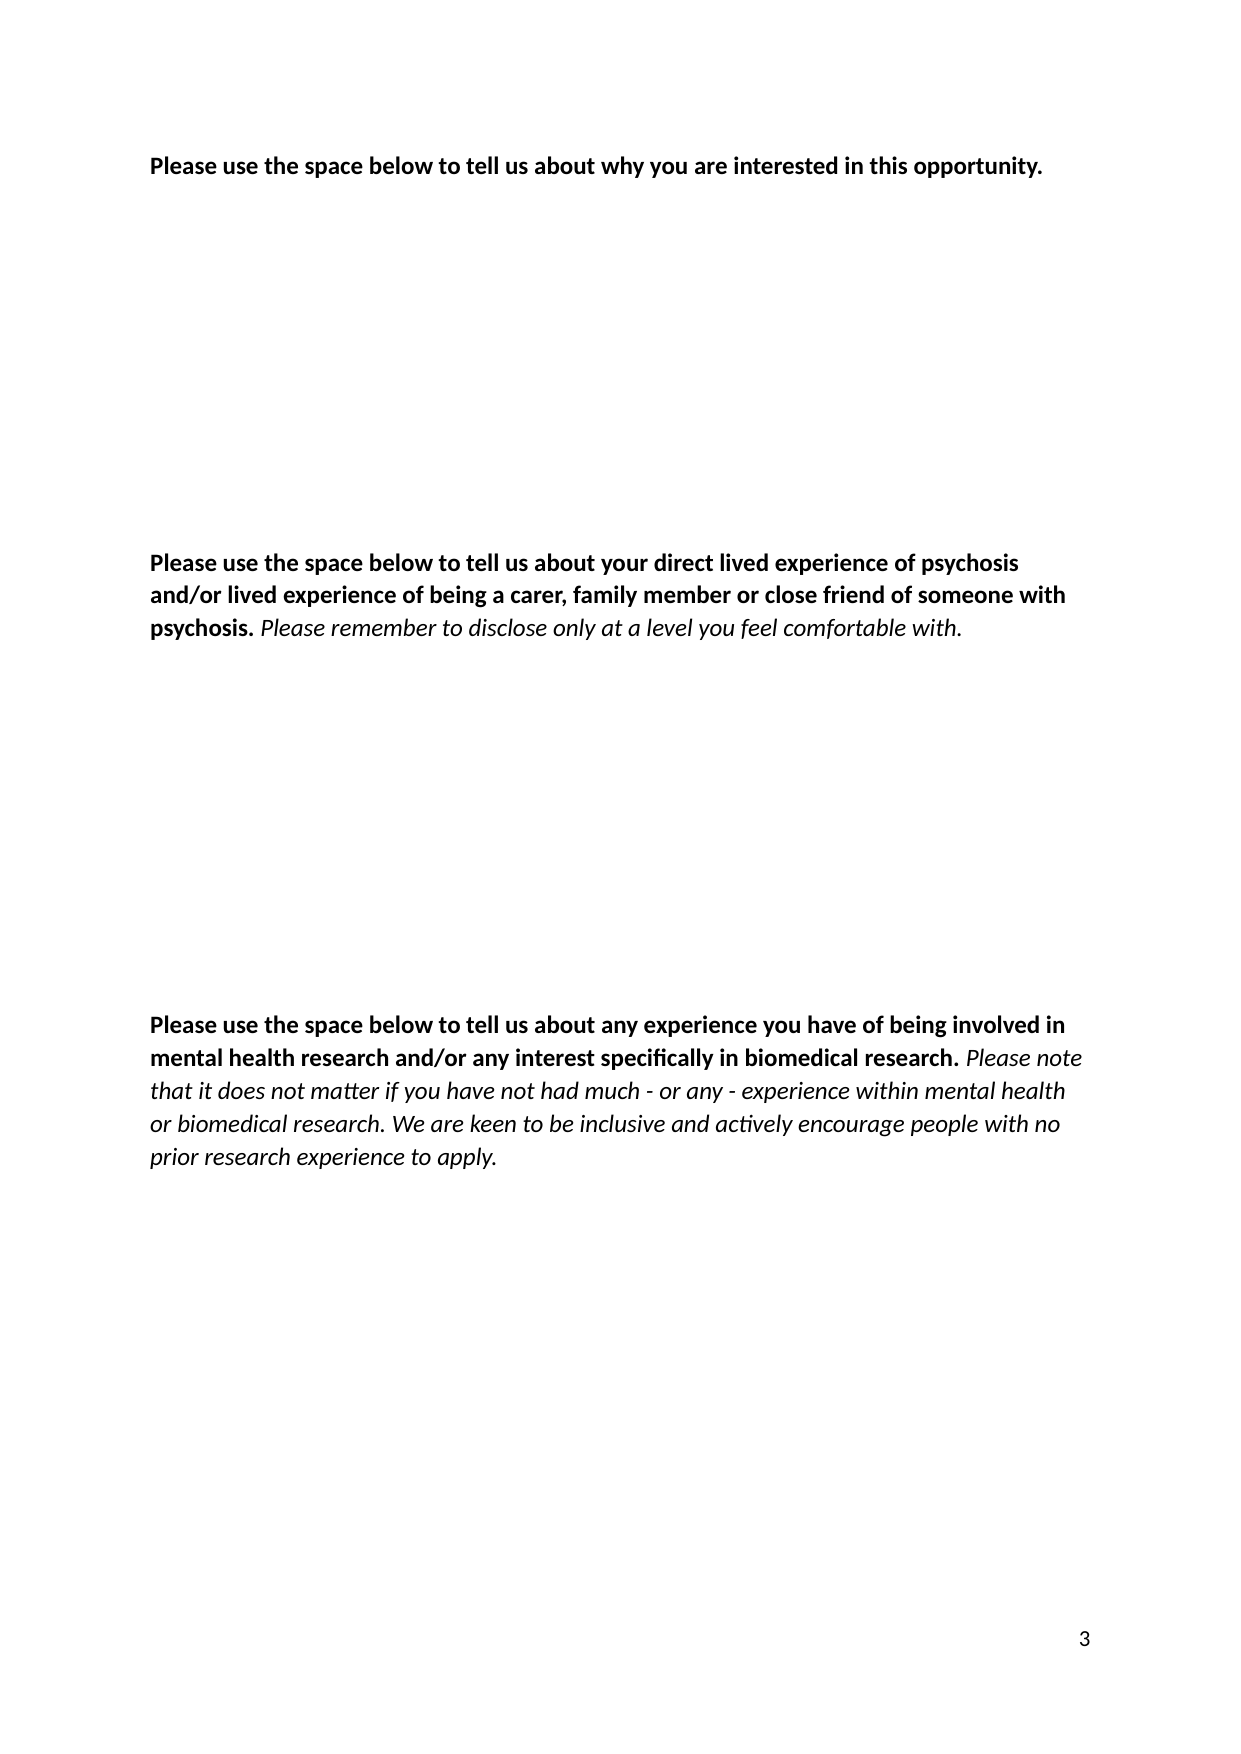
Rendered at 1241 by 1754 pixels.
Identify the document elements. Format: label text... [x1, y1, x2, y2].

text Please use the space below to tell us about any experience you have of being involved in mental health research and/or any interest specifically in biomedical research. Please note that it does not matter if you have not had much - or any - experience within mental health or biomedical research. We are keen to be inclusive and actively encourage people with no prior research experience to apply. [150, 1009, 1090, 1171]
text Please use the space below to tell us about why you are interested in this opportunity. [150, 150, 1090, 181]
text Please use the space below to tell us about your direct lived experience of psychosis and/or lived experience of being a carer, family member or close friend of someone with psychosis. Please remember to disclose only at a level you feel comfortable with. [150, 547, 1090, 643]
